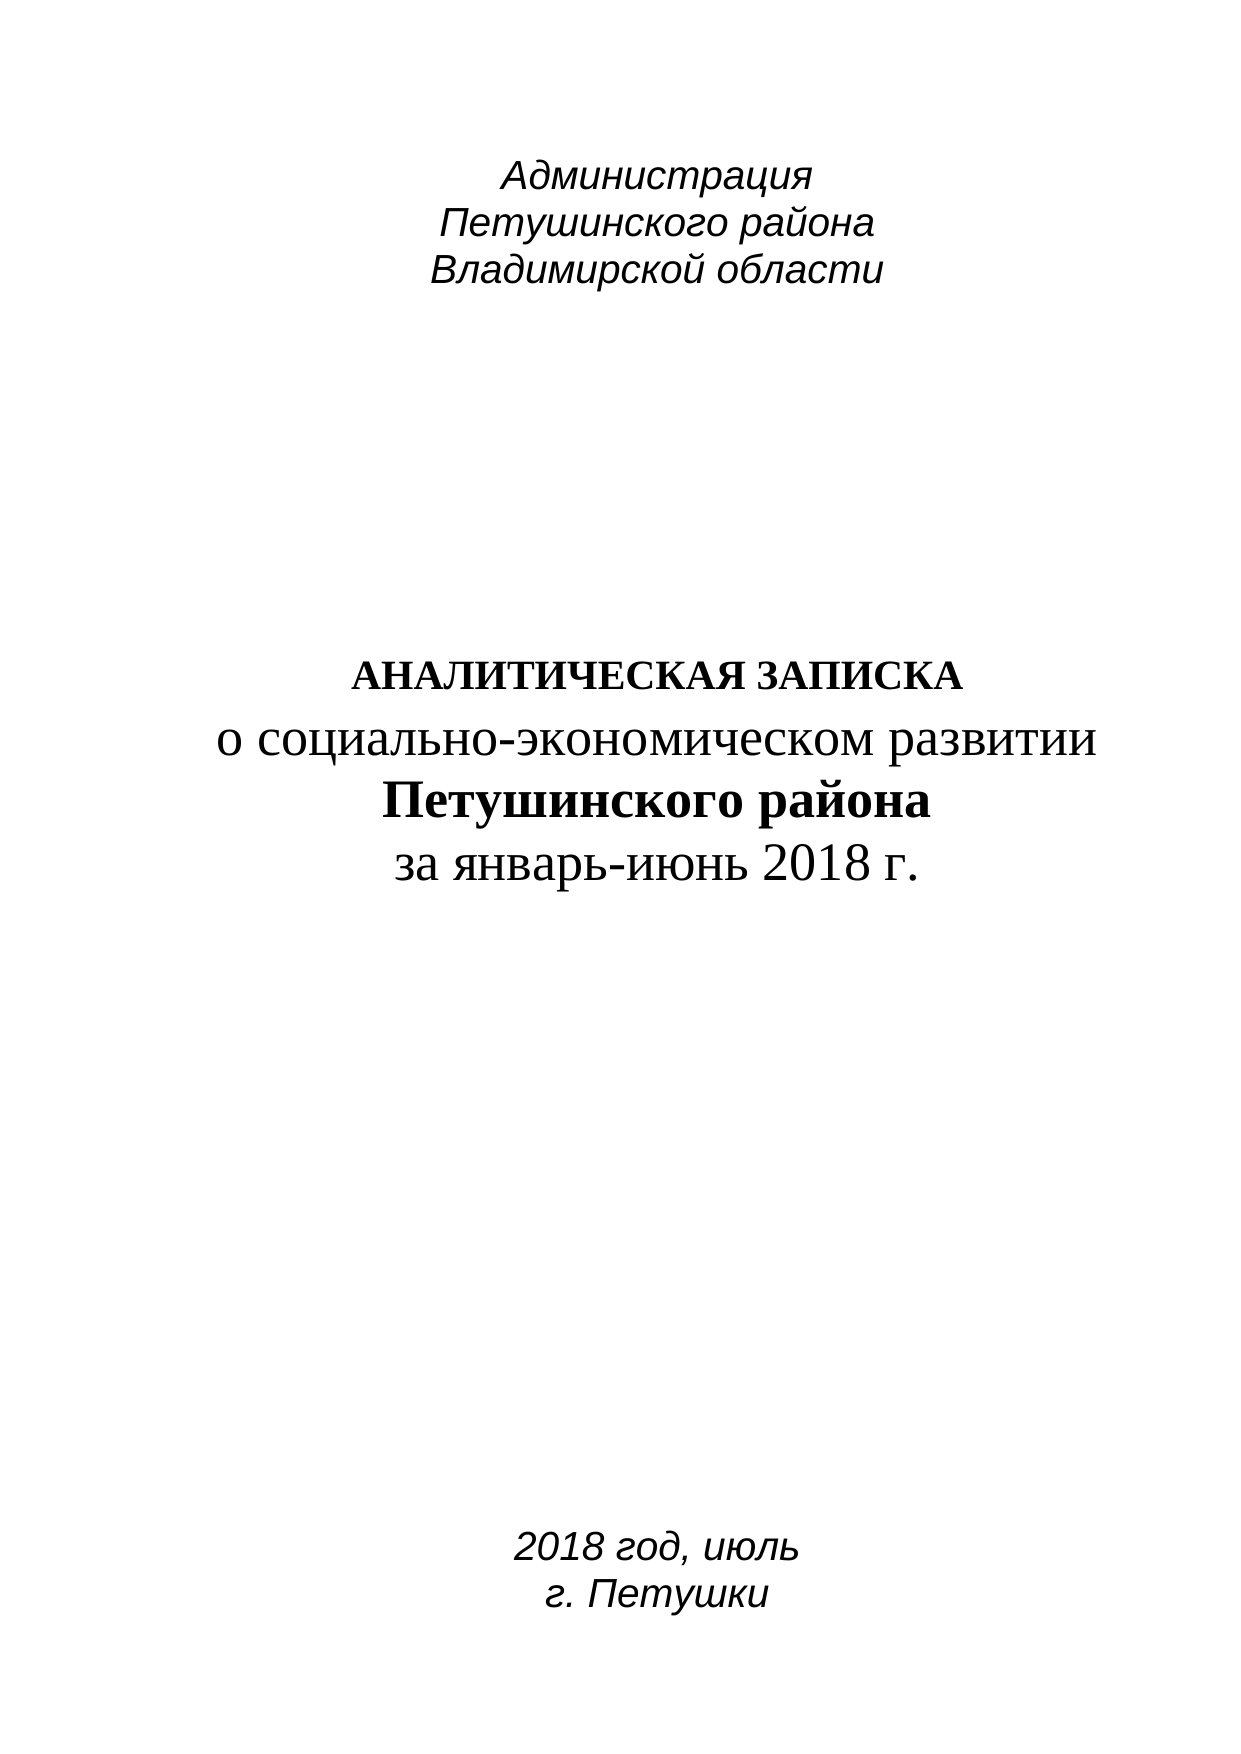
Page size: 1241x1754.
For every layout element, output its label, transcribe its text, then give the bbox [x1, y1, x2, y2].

text Администрация [148, 152, 1167, 198]
subtitle АНАЛИТИЧЕСКАЯ ЗАПИСКА [148, 651, 1167, 699]
text за январь-июнь 2018 г. [148, 829, 1167, 892]
text Петушинского района [148, 767, 1167, 829]
text Владимирской области [148, 245, 1167, 292]
text о социально-экономическом развитии [148, 705, 1167, 767]
text г. Петушки [148, 1569, 1167, 1616]
text 2018 год, июль [148, 1522, 1167, 1569]
text Петушинского района [148, 198, 1167, 245]
